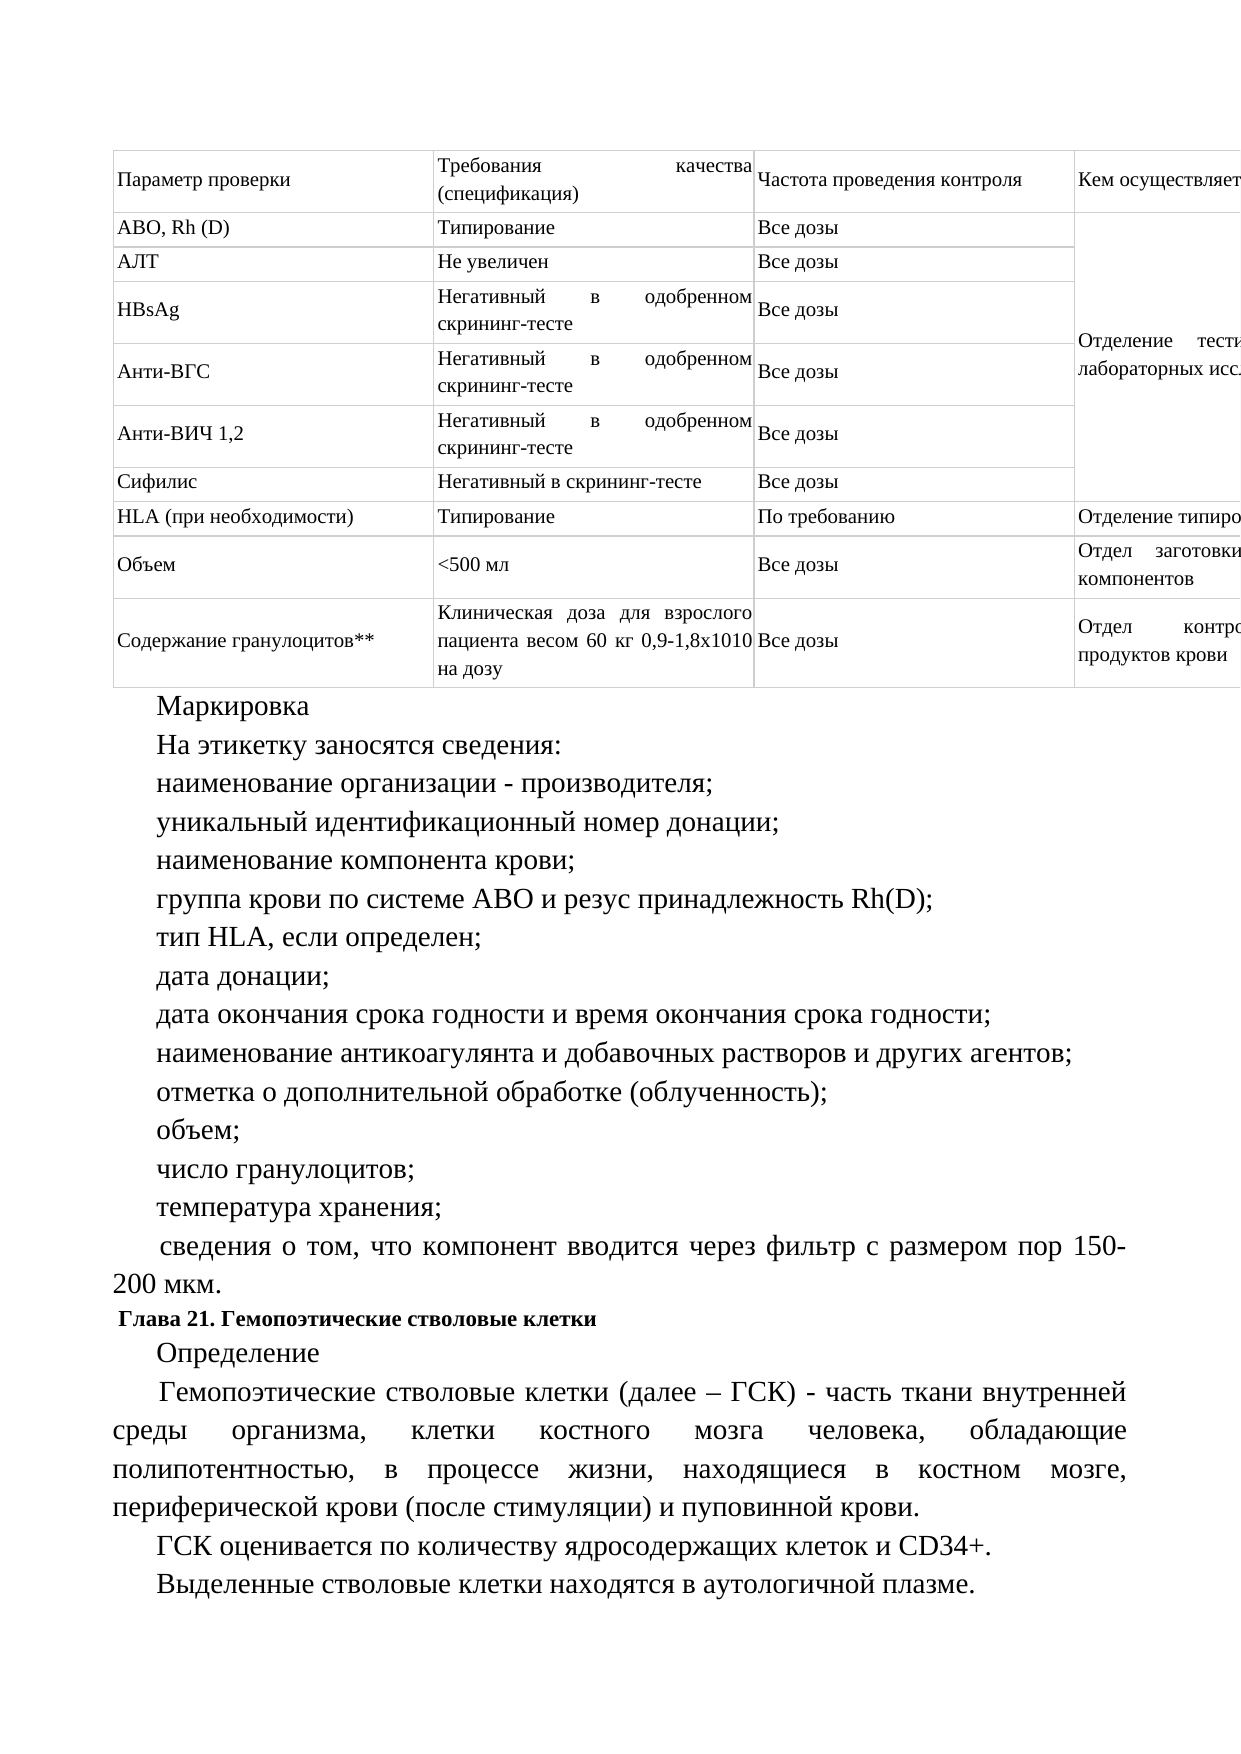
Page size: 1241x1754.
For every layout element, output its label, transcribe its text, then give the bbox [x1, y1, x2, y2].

table_header Кем осуществляется контроль [1075, 151, 1240, 212]
text Маркировка [112, 688, 1128, 722]
table_cell Типирование [434, 213, 753, 246]
table_cell Все дозы [755, 599, 1074, 687]
text На этикетку заносятся сведения: [112, 727, 1128, 760]
table_cell Негативный в одобренном скрининг-тесте [434, 282, 753, 343]
text уникальный идентификационный номер донации; [112, 804, 1128, 837]
table_cell Все дозы [755, 344, 1074, 405]
table_cell <500 мл [434, 537, 753, 597]
table_cell Все дозы [755, 282, 1074, 343]
text Выделенные стволовые клетки находятся в аутологичной плазме. [112, 1566, 1128, 1600]
table_cell Отделение тестирования крови лабораторных исследований [1075, 213, 1240, 501]
table_header Параметр проверки [114, 151, 433, 212]
text Определение [112, 1335, 1128, 1369]
table_cell Отдел контроля качества продуктов крови [1075, 599, 1240, 687]
table_header Частота проведения контроля [755, 151, 1074, 212]
text число гранулоцитов; [112, 1151, 1128, 1184]
table_cell Сифилис [114, 468, 433, 501]
table_cell Объем [114, 537, 433, 597]
table_cell Анти-ВГС [114, 344, 433, 405]
table_header Требования качества (спецификация) [434, 151, 753, 212]
text наименование антикоагулянта и добавочных растворов и других агентов; [112, 1035, 1128, 1069]
table_cell Клиническая доза для взрослого пациента весом 60 кг 0,9-1,8х1010 на дозу [434, 599, 753, 687]
table_cell По требованию [755, 502, 1074, 535]
table_cell HBsAg [114, 282, 433, 343]
text наименование организации - производителя; [112, 765, 1128, 799]
table_cell Все дозы [755, 406, 1074, 467]
table_cell Отдел заготовки крови и ее компонентов [1075, 537, 1240, 597]
text группа крови по системе АВО и резус принадлежность Rh(D); [112, 881, 1128, 914]
table_cell HLA (при необходимости) [114, 502, 433, 535]
table_cell Содержание гранулоцитов** [114, 599, 433, 687]
table_cell Все дозы [755, 248, 1074, 281]
text ГСК оценивается по количеству ядросодержащих клеток и CD34+. [112, 1528, 1128, 1561]
table_cell Анти-ВИЧ 1,2 [114, 406, 433, 467]
table_cell Негативный в одобренном скрининг-тесте [434, 406, 753, 467]
table_cell Все дозы [755, 468, 1074, 501]
text сведения о том, что компонент вводится через фильтр с размером пор 150-200 мкм. [112, 1228, 1128, 1300]
text дата донации; [112, 958, 1128, 992]
text температура хранения; [112, 1189, 1128, 1223]
table_cell Все дозы [755, 213, 1074, 246]
table_cell АЛТ [114, 248, 433, 281]
text объем; [112, 1112, 1128, 1146]
text наименование компонента крови; [112, 842, 1128, 876]
table_cell Типирование [434, 502, 753, 535]
text дата окончания срока годности и время окончания срока годности; [112, 997, 1128, 1030]
table_cell Не увеличен [434, 248, 753, 281]
table_cell ABO, Rh (D) [114, 213, 433, 246]
table_cell Все дозы [755, 537, 1074, 597]
text отметка о дополнительной обработке (облученность); [112, 1074, 1128, 1107]
text Гемопоэтические стволовые клетки (далее – ГСК) - часть ткани внутренней среды организма, клетки костного мозга человека, обладающие полипотентностью, в процессе жизни, находящиеся в костном мозге, периферической крови (после стимуляции) и пуповинной крови. [112, 1374, 1128, 1523]
text тип HLA, если определен; [112, 919, 1128, 953]
table_cell Отделение типирования [1075, 502, 1240, 535]
text Глава 21. Гемопоэтические стволовые клетки [112, 1305, 1128, 1331]
table_cell Негативный в скрининг-тесте [434, 468, 753, 501]
table_cell Негативный в одобренном скрининг-тесте [434, 344, 753, 405]
